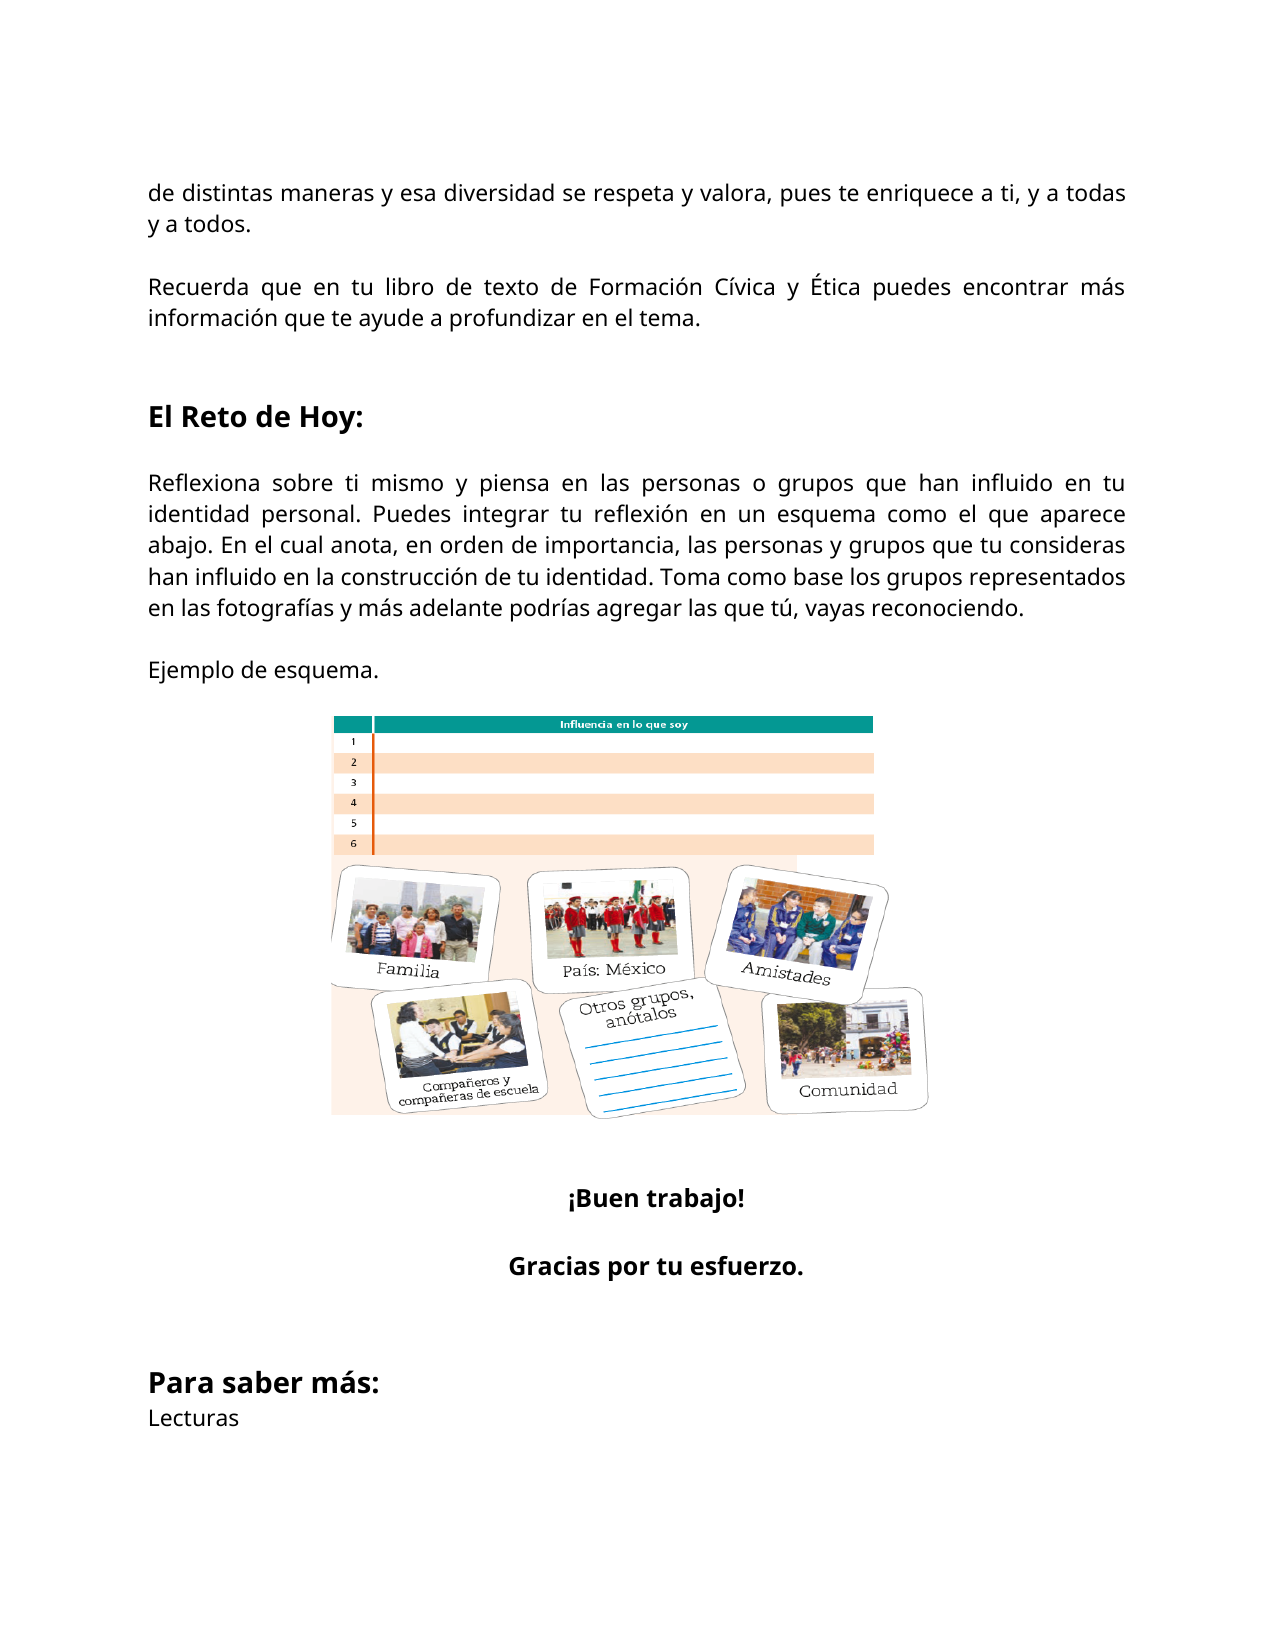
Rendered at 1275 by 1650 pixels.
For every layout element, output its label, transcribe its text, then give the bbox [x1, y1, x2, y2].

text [148, 177, 1127, 240]
picture [331, 716, 944, 1119]
text Reflexiona sobre ti mismo y piensa en las personas o grupos que han influido en tu identidad personal. Puedes integrar tu reflexión en un esquema como el que aparece abajo. En el cual anota, en orden de importancia, las personas y grupos que tu consideras han influido en la construcción de tu identidad. Toma como base los grupos representados en las fotografías y más adelante podrías agregar las que tú, vayas reconociendo. [148, 467, 1127, 623]
text Lecturas [148, 1402, 1127, 1433]
text El Reto de Hoy: [148, 396, 1127, 436]
text Ejemplo de esquema. [148, 654, 1127, 686]
text ¡Buen trabajo! [185, 1181, 1127, 1215]
text Para saber más: [148, 1362, 1127, 1402]
text Gracias por tu esfuerzo. [185, 1249, 1127, 1283]
text Recuerda que en tu libro de texto de Formación Cívica y Ética puedes encontrar más información que te ayude a profundizar en el tema. [148, 271, 1127, 333]
